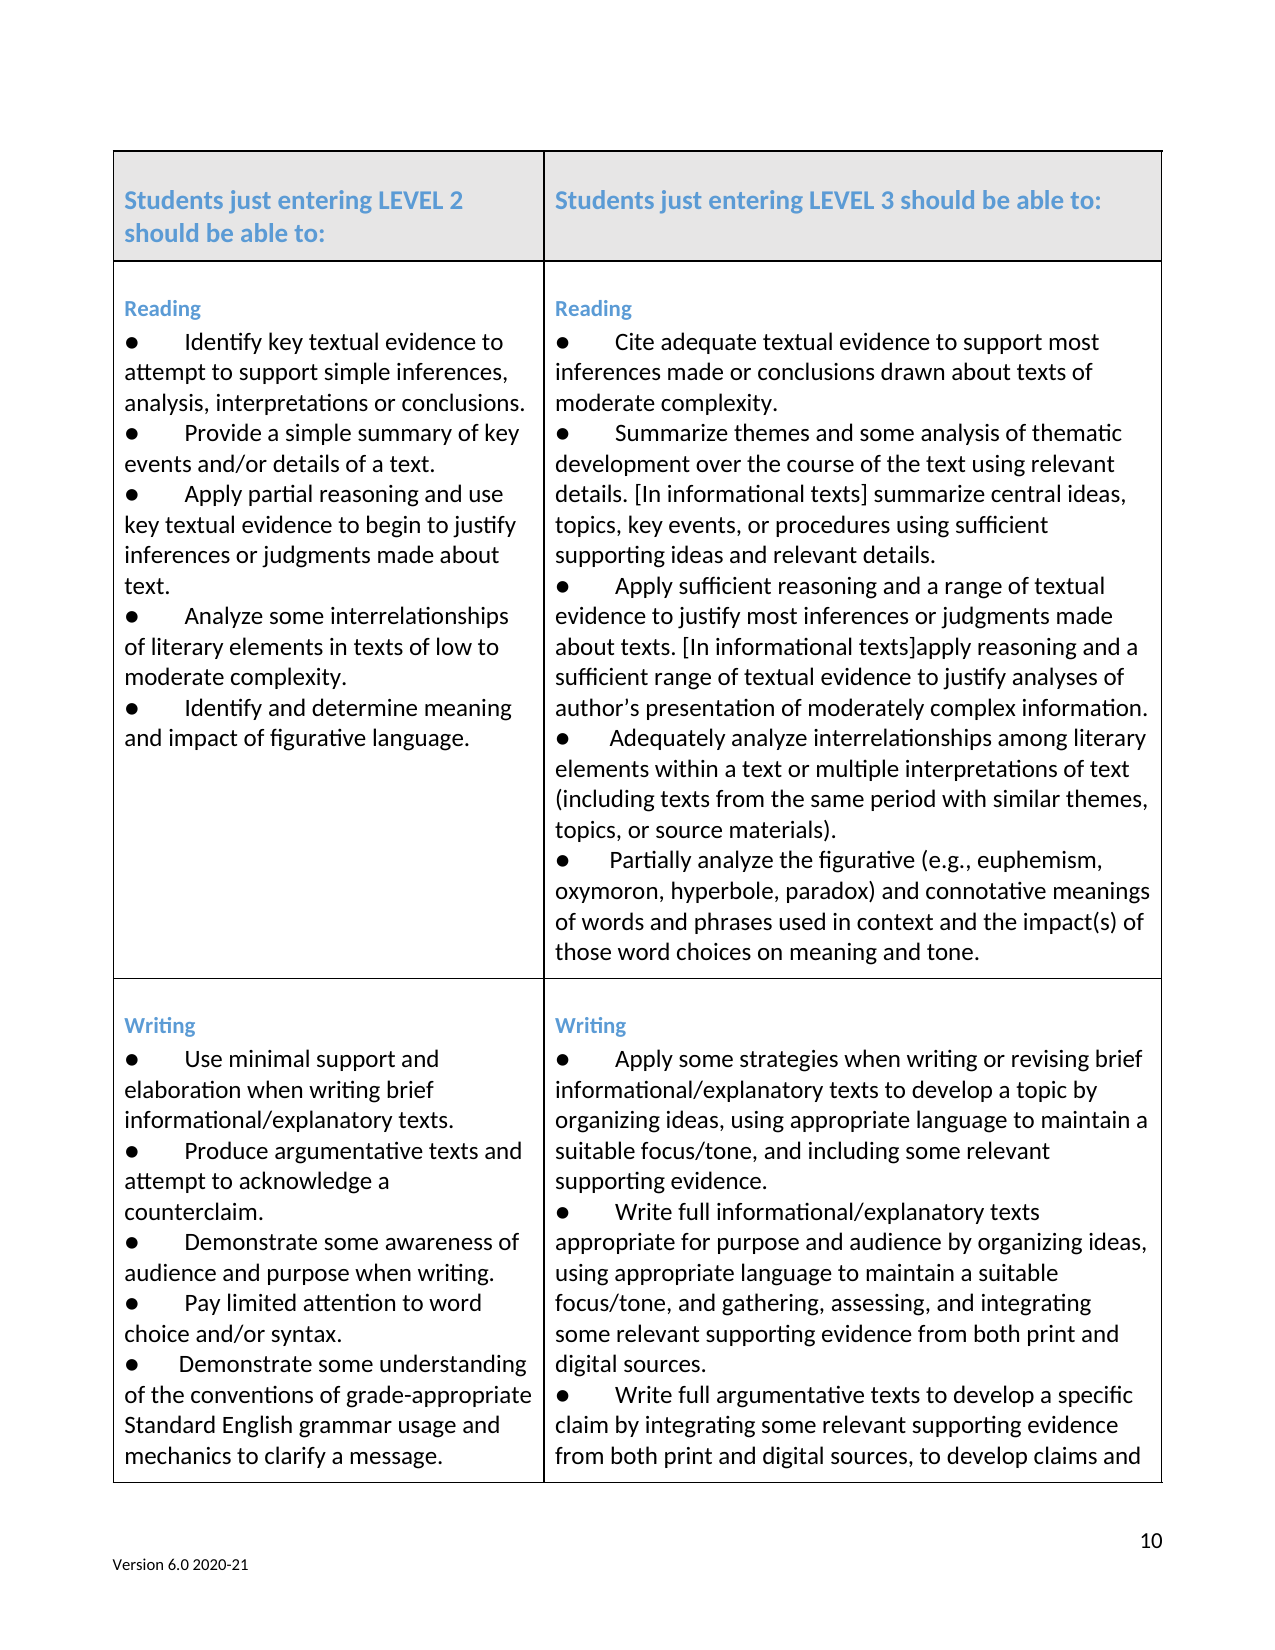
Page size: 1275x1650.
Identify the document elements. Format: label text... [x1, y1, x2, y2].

table_header Students just entering LEVEL 3 should be able to: [545, 152, 1161, 260]
table_cell Reading ● Cite adequate textual evidence to support most inferences made or conclusions drawn about texts of moderate complexity. ● Summarize themes and some analysis of thematic development over the course of the text using relevant details. [In informational texts] summarize central ideas, topics, key events, or procedures using sufficient supporting ideas and relevant details. ● Apply sufficient reasoning and a range of textual evidence to justify most inferences or judgments made about texts. [In informational texts]apply reasoning and a sufficient range of textual evidence to justify analyses of author’s presentation of moderately complex information. ● Adequately analyze interrelationships among literary elements within a text or multiple interpretations of text (including texts from the same period with similar themes, topics, or source materials). ● Partially analyze the figurative (e.g., euphemism, oxymoron, hyperbole, paradox) and connotative meanings of words and phrases used in context and the impact(s) of those word choices on meaning and tone. [545, 262, 1161, 978]
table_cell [545, 979, 1161, 1481]
table_cell Reading ● Identify key textual evidence to attempt to support simple inferences, analysis, interpretations or conclusions. ● Provide a simple summary of key events and/or details of a text. ● Apply partial reasoning and use key textual evidence to begin to justify inferences or judgments made about text. ● Analyze some interrelationships of literary elements in texts of low to moderate complexity. ● Identify and determine meaning and impact of figurative language. [114, 262, 543, 978]
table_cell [114, 979, 543, 1481]
table_header Students just entering LEVEL 2 should be able to: [114, 152, 543, 260]
